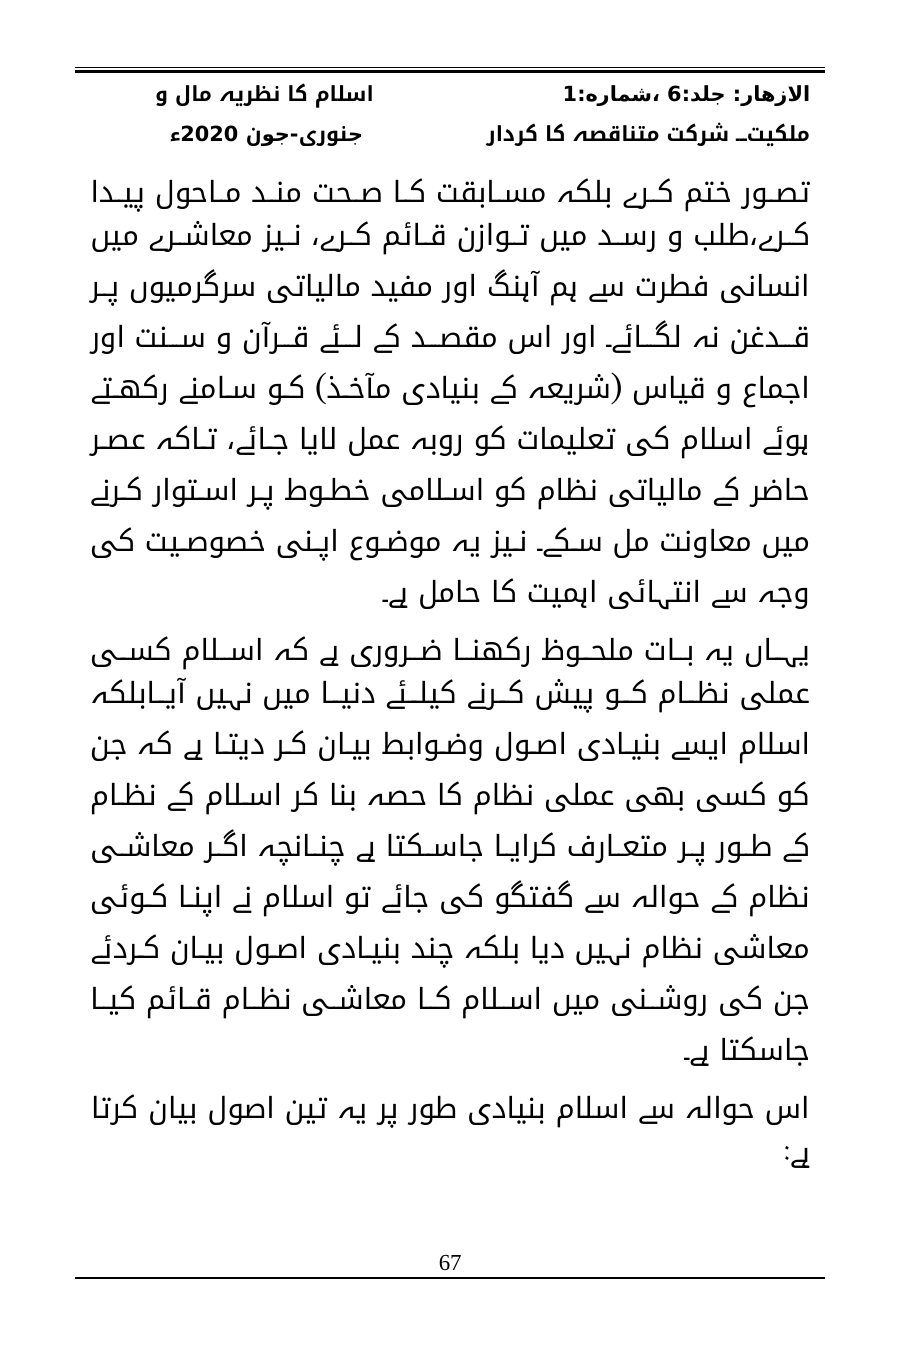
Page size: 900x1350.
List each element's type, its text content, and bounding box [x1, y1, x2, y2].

text اس حوالہ سے اسلام بنیادی طور پر یہ تین اصول بیان کرتا ہے: [90, 1078, 810, 1180]
text یہاں یہ بات ملحوظ رکھنا ضروری ہے کہ اسلام کسی عملی نظام کو پیش کرنے کیلئے دنیا میں نہیں آیابلکہ اسلام ایسے بنیادی اصول وضوابط بیان کر دیتا ہے کہ جن کو کسی بھی عملی نظام کا حصہ بنا کر اسلام کے نظام کے طور پر متعارف کرایا جاسکتا ہے چنانچہ اگر معاشی نظام کے حوالہ سے گفتگو کی جائے تو اسلام نے اپنا کوئی معاشی نظام نہیں دیا بلکہ چند بنیادی اصول بیان کردئے جن کی روشنی میں اسلام کا معاشی نظام قائم کیا جاسکتا ہے۔ [90, 620, 810, 1078]
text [90, 162, 810, 620]
